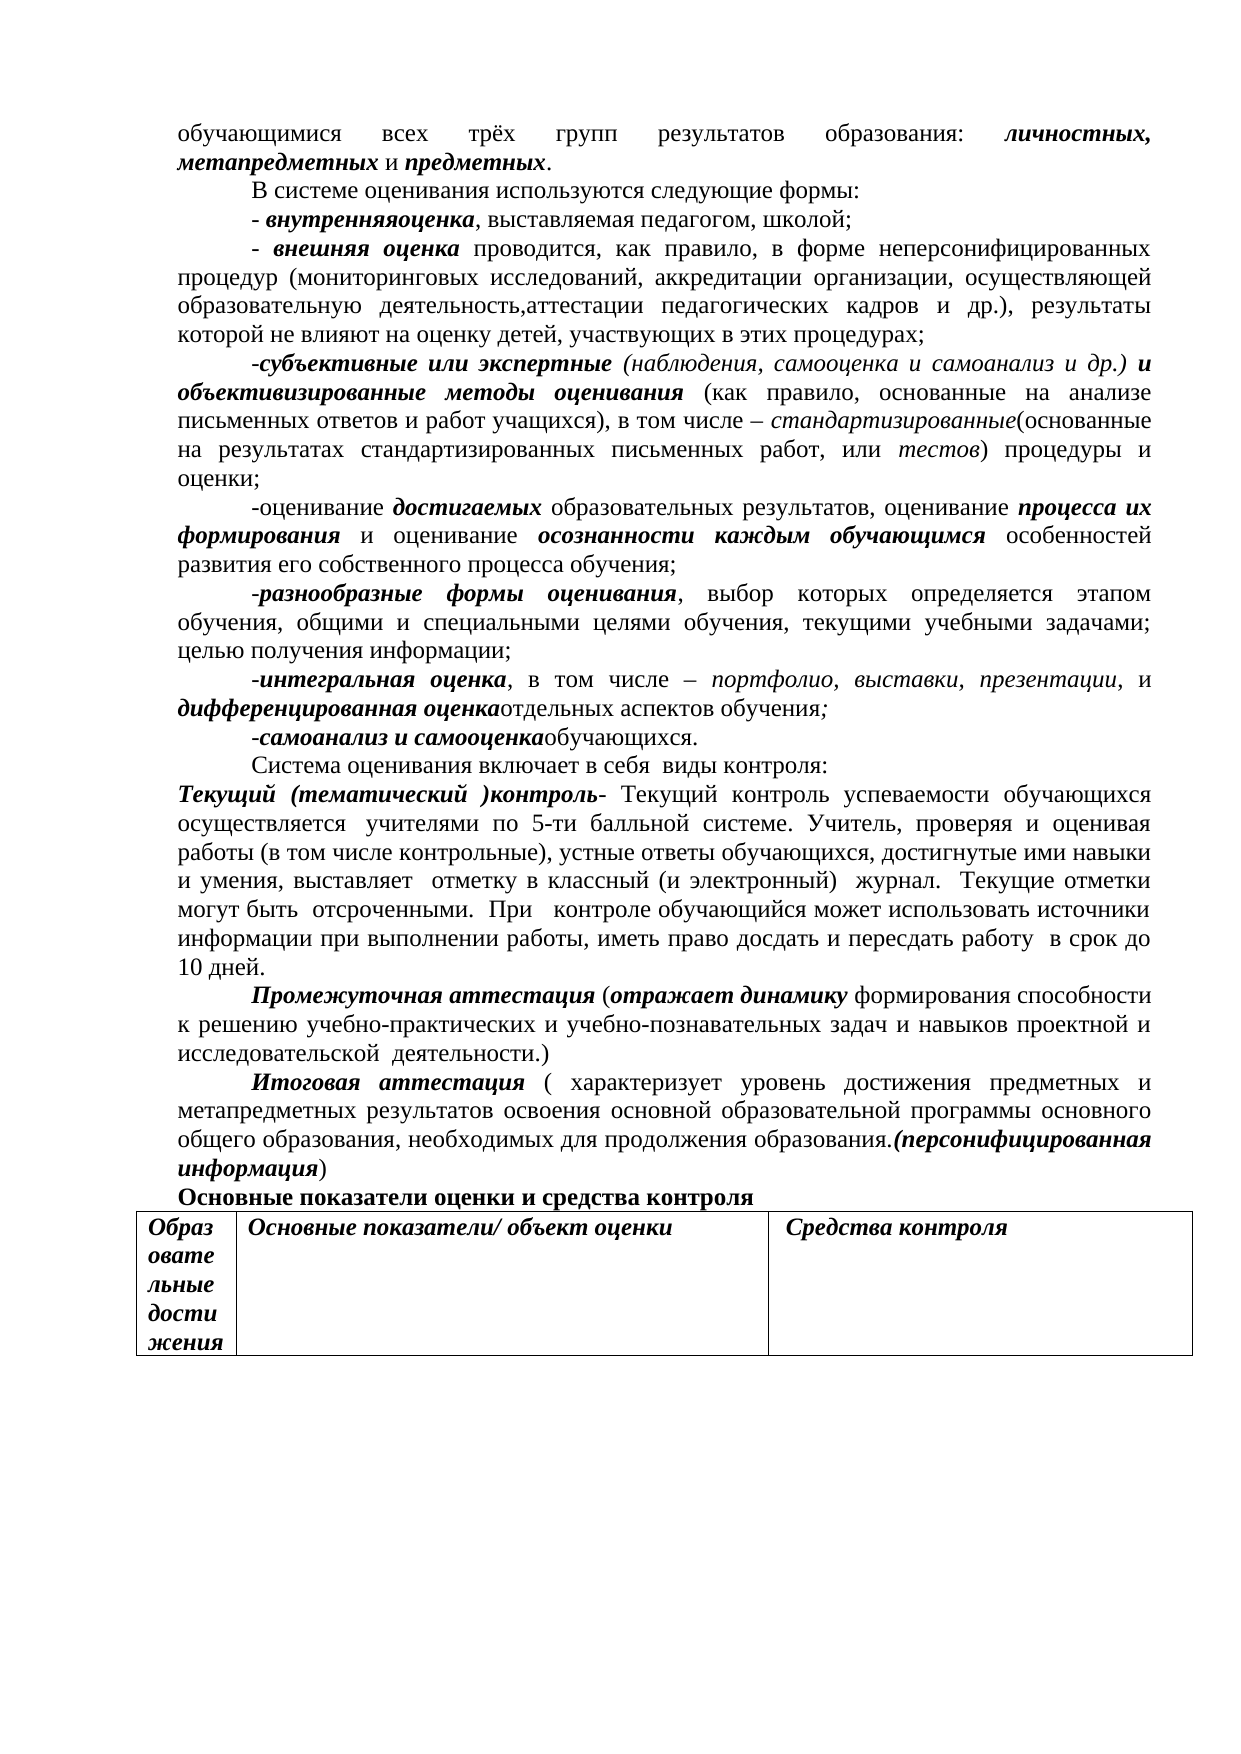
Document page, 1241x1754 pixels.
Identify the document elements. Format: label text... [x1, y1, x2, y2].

text -оценивание достигаемых образовательных результатов, оценивание процесса их формирования и оценивание осознанности каждым обучающимся особенностей развития его собственного процесса обучения; [177, 492, 1152, 578]
text Система оценивания включает в себя виды контроля: [177, 751, 1152, 779]
text В системе оценивания используются следующие формы: [177, 176, 1152, 204]
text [177, 118, 1152, 176]
text Основные показатели оценки и средства контроля [177, 1182, 1152, 1211]
text Текущий (тематический )контроль- Текущий контроль успеваемости обучающихся осуществляется учителями по 5-ти балльной системе. Учитель, проверяя и оценивая работы (в том числе контрольные), устные ответы обучающихся, достигнутые ими навыки и умения, выставляет отметку в классный (и электронный) журнал. Текущие отметки могут быть отсроченными. При контроле обучающийся может использовать источники информации при выполнении работы, иметь право досдать и пересдать работу в срок до 10 дней. [177, 779, 1152, 981]
text -самоанализ и самооценкаобучающихся. [177, 722, 1152, 751]
text -интегральная оценка, в том числе – портфолио, выставки, презентации, и дифференцированная оценкаотдельных аспектов обучения; [177, 664, 1152, 722]
table_header Образовательные достижения [137, 1212, 236, 1355]
text Итоговая аттестация ( характеризует уровень достижения предметных и метапредметных результатов освоения основной образовательной программы основного общего образования, необходимых для продолжения образования.(персонифицированная информация) [177, 1067, 1152, 1182]
text - внешняя оценка проводится, как правило, в форме неперсонифицированных процедур (мониторинговых исследований, аккредитации организации, осуществляющей образовательную деятельность,аттестации педагогических кадров и др.), результаты которой не влияют на оценку детей, участвующих в этих процедурах; [177, 233, 1152, 348]
table_header Основные показатели/ объект оценки [237, 1212, 768, 1355]
text Промежуточная аттестация (отражает динамику формирования способности к решению учебно-практических и учебно-познавательных задач и навыков проектной и исследовательской деятельности.) [177, 981, 1152, 1067]
text -субъективные или экспертные (наблюдения, самооценка и самоанализ и др.) и объективизированные методы оценивания (как правило, основанные на анализе письменных ответов и работ учащихся), в том числе – стандартизированные(основанные на результатах стандартизированных письменных работ, или тестов) процедуры и оценки; [177, 348, 1152, 492]
table_header Средства контроля [769, 1212, 1192, 1355]
text - внутренняяоценка, выставляемая педагогом, школой; [177, 204, 1152, 233]
text -разнообразные формы оценивания, выбор которых определяется этапом обучения, общими и специальными целями обучения, текущими учебными задачами; целью получения информации; [177, 578, 1152, 664]
